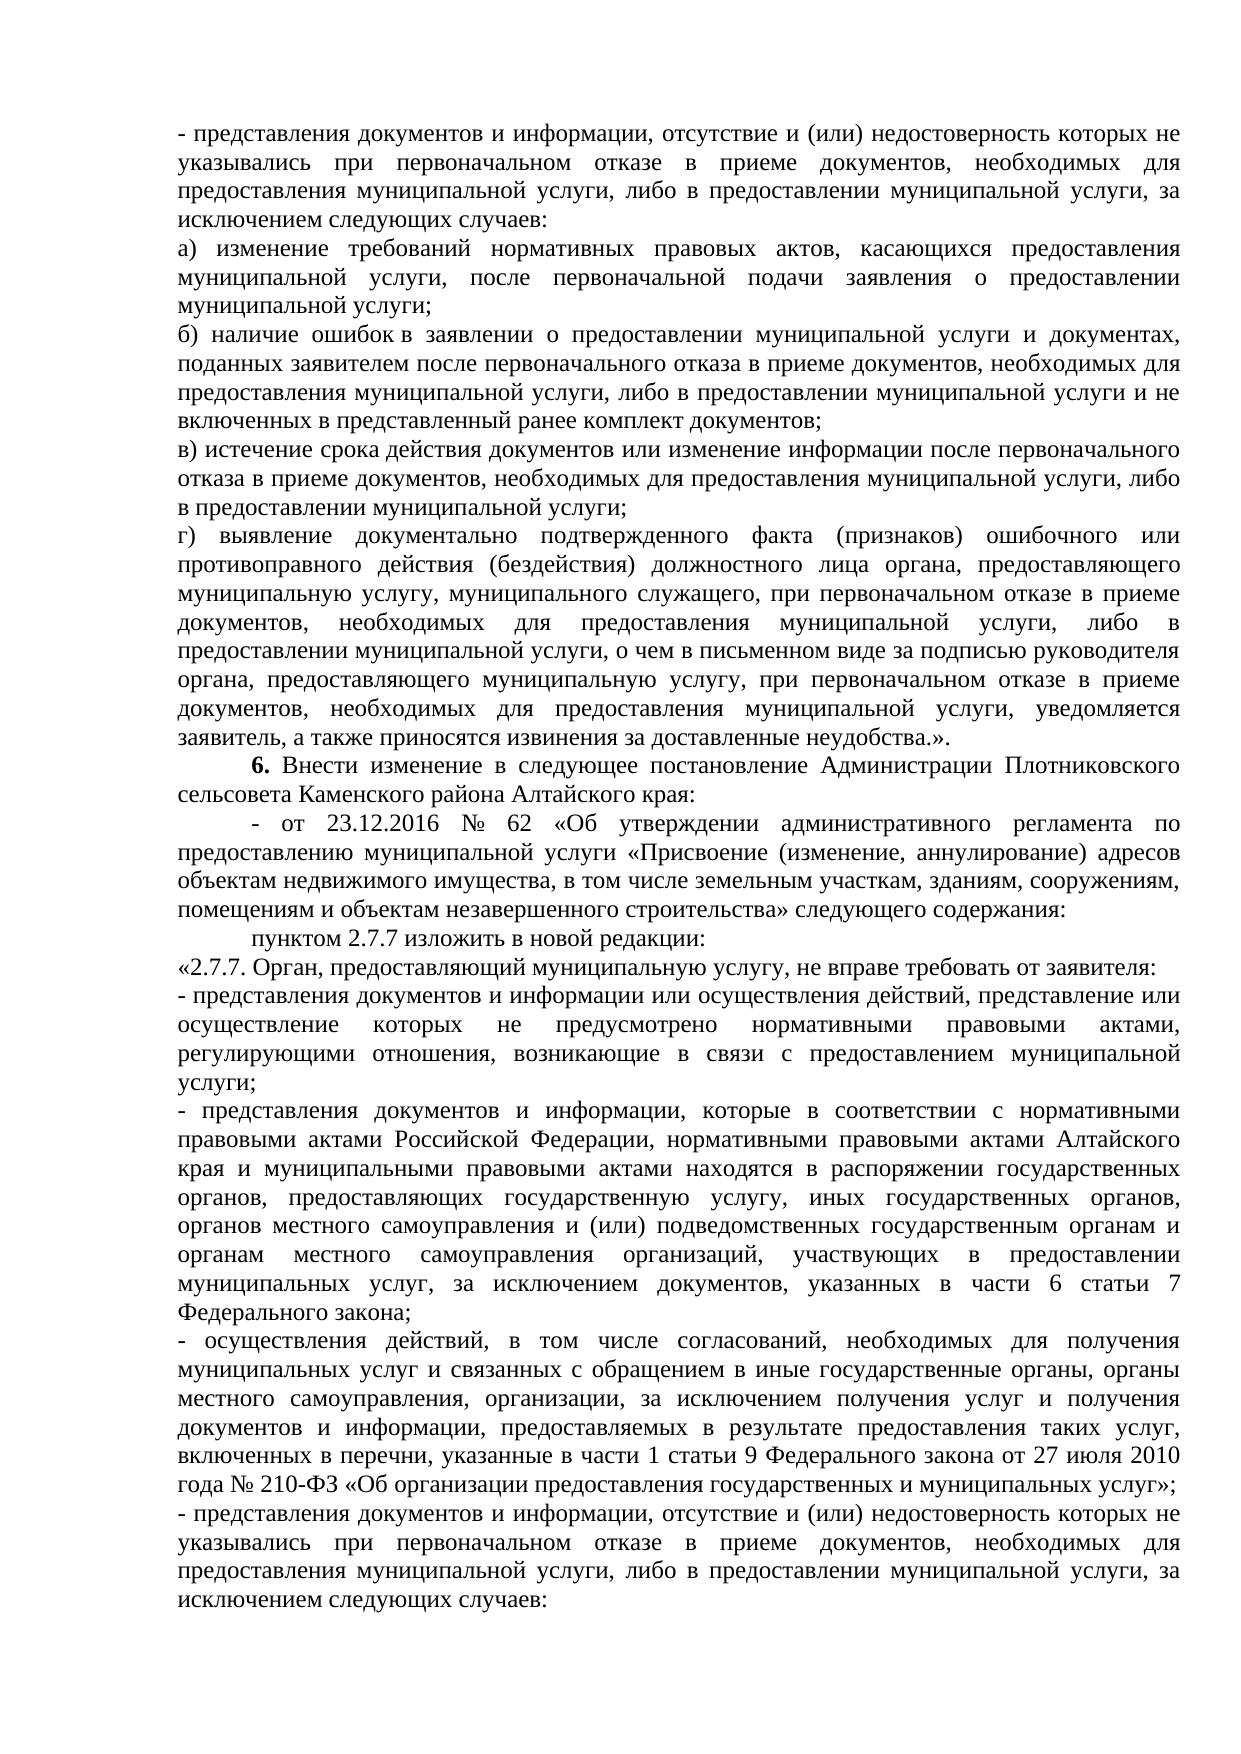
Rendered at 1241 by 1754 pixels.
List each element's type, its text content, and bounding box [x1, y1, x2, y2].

text - от 23.12.2016 № 62 «Об утверждении административного регламента по предоставлению муниципальной услуги «Присвоение (изменение, аннулирование) адресов объектам недвижимого имущества, в том числе земельным участкам, зданиям, сооружениям, помещениям и объектам незавершенного строительства» следующего содержания: [177, 808, 1181, 923]
text а) изменение требований нормативных правовых актов, касающихся предоставления муниципальной услуги, после первоначальной подачи заявления о предоставлении муниципальной услуги; [177, 233, 1181, 319]
text - представления документов и информации, отсутствие и (или) недостоверность которых не указывались при первоначальном отказе в приеме документов, необходимых для предоставления муниципальной услуги, либо в предоставлении муниципальной услуги, за исключением следующих случаев: [177, 1498, 1181, 1613]
text - осуществления действий, в том числе согласований, необходимых для получения муниципальных услуг и связанных с обращением в иные государственные органы, органы местного самоуправления, организации, за исключением получения услуг и получения документов и информации, предоставляемых в результате предоставления таких услуг, включенных в перечни, указанные в части 1 статьи 9 Федерального закона от 27 июля 2010 года № 210-ФЗ «Об организации предоставления государственных и муниципальных услуг»; [177, 1326, 1181, 1498]
text 6. Внести изменение в следующее постановление Администрации Плотниковского сельсовета Каменского района Алтайского края: [177, 751, 1181, 808]
text пунктом 2.7.7 изложить в новой редакции: [177, 923, 1181, 952]
text г) выявление документально подтвержденного факта (признаков) ошибочного или противоправного действия (бездействия) должностного лица органа, предоставляющего муниципальную услугу, муниципального служащего, при первоначальном отказе в приеме документов, необходимых для предоставления муниципальной услуги, либо в предоставлении муниципальной услуги, о чем в письменном виде за подписью руководителя органа, предоставляющего муниципальную услугу, при первоначальном отказе в приеме документов, необходимых для предоставления муниципальной услуги, уведомляется заявитель, а также приносятся извинения за доставленные неудобства.». [177, 521, 1181, 751]
text «2.7.7. Орган, предоставляющий муниципальную услугу, не вправе требовать от заявителя: [177, 952, 1181, 981]
text - представления документов и информации или осуществления действий, представление или осуществление которых не предусмотрено нормативными правовыми актами, регулирующими отношения, возникающие в связи с предоставлением муниципальной услуги; [177, 981, 1181, 1096]
text в) истечение срока действия документов или изменение информации после первоначального отказа в приеме документов, необходимых для предоставления муниципальной услуги, либо в предоставлении муниципальной услуги; [177, 434, 1181, 521]
text б) наличие ошибок в заявлении о предоставлении муниципальной услуги и документах, поданных заявителем после первоначального отказа в приеме документов, необходимых для предоставления муниципальной услуги, либо в предоставлении муниципальной услуги и не включенных в представленный ранее комплект документов; [177, 319, 1181, 434]
text - представления документов и информации, отсутствие и (или) недостоверность которых не указывались при первоначальном отказе в приеме документов, необходимых для предоставления муниципальной услуги, либо в предоставлении муниципальной услуги, за исключением следующих случаев: [177, 118, 1181, 233]
text - представления документов и информации, которые в соответствии с нормативными правовыми актами Российской Федерации, нормативными правовыми актами Алтайского края и муниципальными правовыми актами находятся в распоряжении государственных органов, предоставляющих государственную услугу, иных государственных органов, органов местного самоуправления и (или) подведомственных государственным органам и органам местного самоуправления организаций, участвующих в предоставлении муниципальных услуг, за исключением документов, указанных в части 6 статьи 7 Федерального закона; [177, 1096, 1181, 1326]
